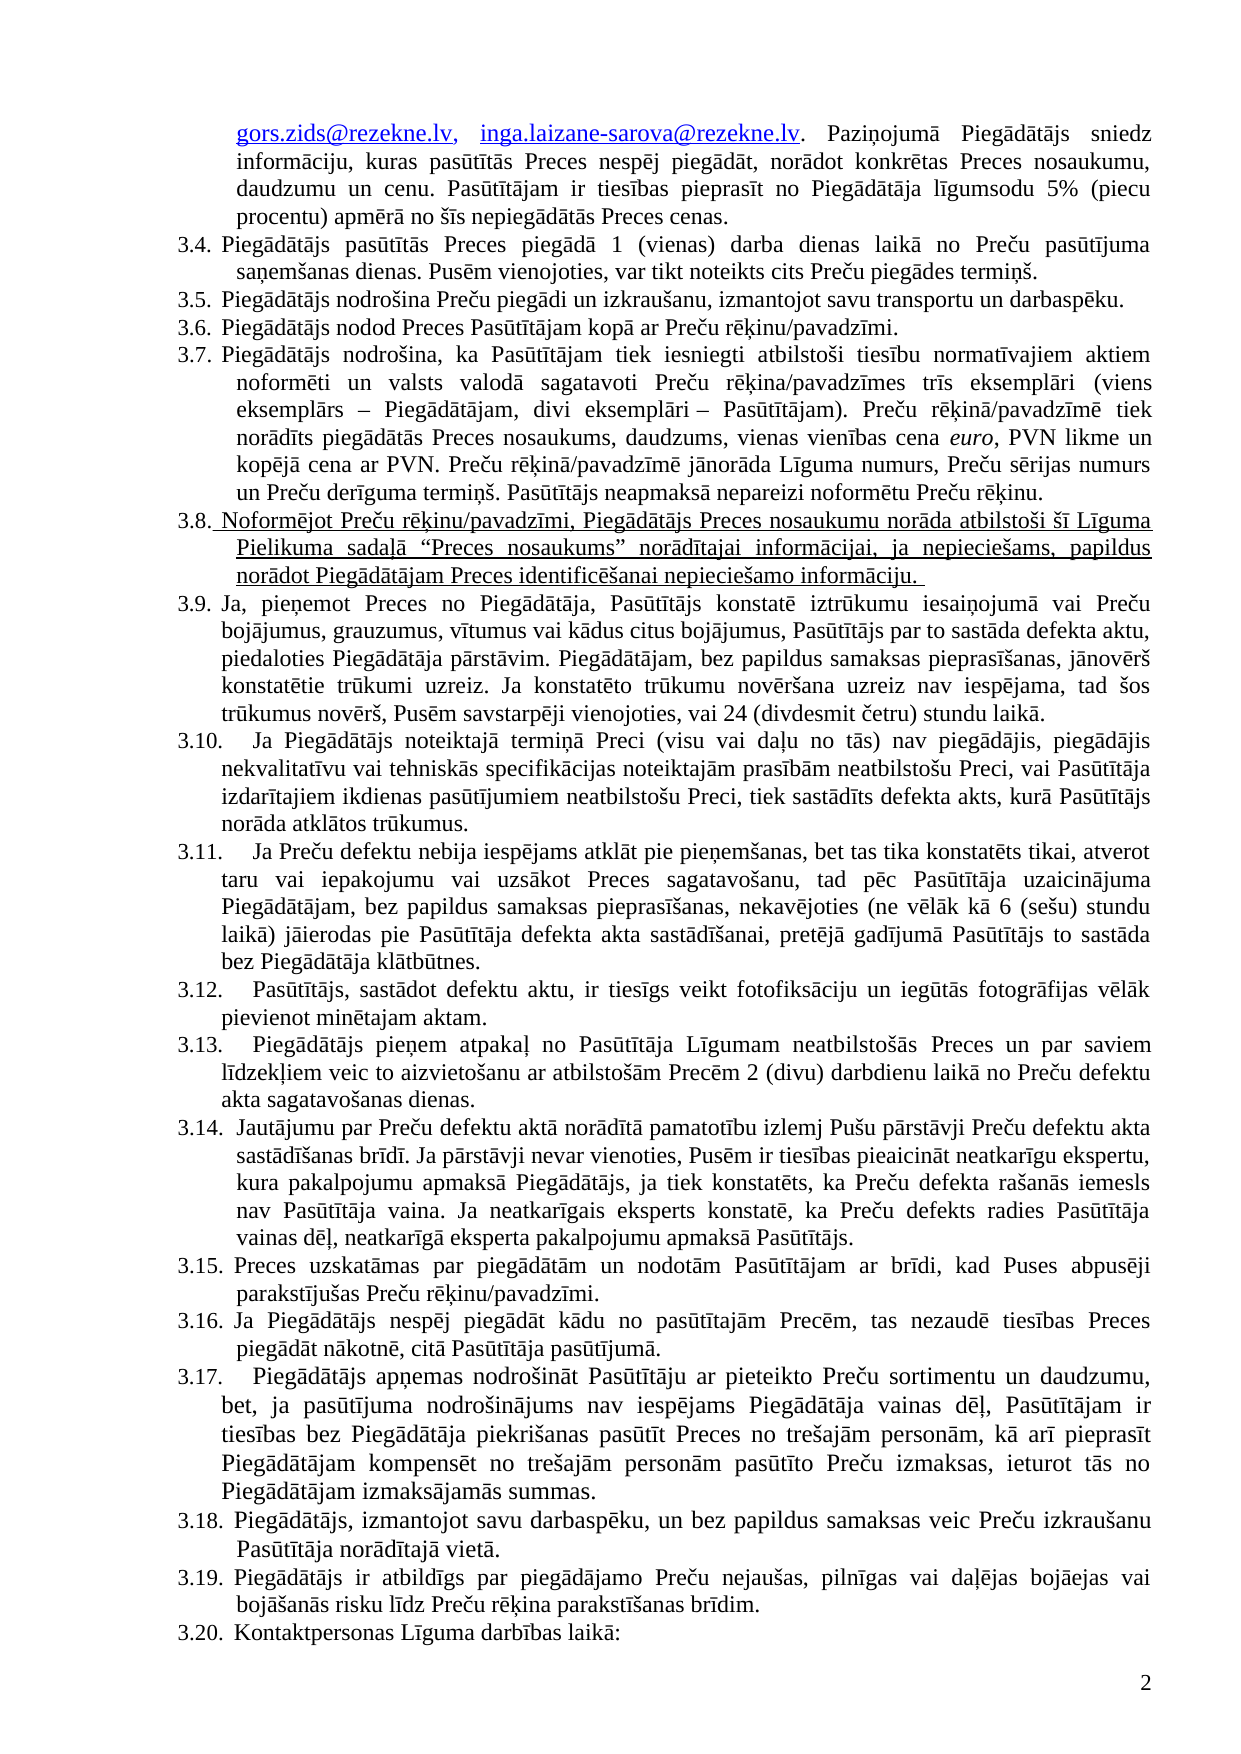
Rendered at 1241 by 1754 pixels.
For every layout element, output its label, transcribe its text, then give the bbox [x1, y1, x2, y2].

list Preces uzskatāmas par piegādātām un nodotām Pasūtītājam ar brīdi, kad Puses abpusēji parakstījušas Preču rēķinu/pavadzīmi. [177, 1251, 1152, 1306]
list Jautājumu par Preču defektu aktā norādītā pamatotību izlemj Pušu pārstāvji Preču defektu akta sastādīšanas brīdī. Ja pārstāvji nevar vienoties, Pusēm ir tiesības pieaicināt neatkarīgu ekspertu, kura pakalpojumu apmaksā Piegādātājs, ja tiek konstatēts, ka Preču defekta rašanās iemesls nav Pasūtītāja vaina. Ja neatkarīgais eksperts konstatē, ka Preču defekts radies Pasūtītāja vainas dēļ, neatkarīgā eksperta pakalpojumu apmaksā Pasūtītājs. [177, 1113, 1152, 1251]
list Ja, pieņemot Preces no Piegādātāja, Pasūtītājs konstatē iztrūkumu iesaiņojumā vai Preču bojājumus, grauzumus, vītumus vai kādus citus bojājumus, Pasūtītājs par to sastāda defekta aktu, piedaloties Piegādātāja pārstāvim. Piegādātājam, bez papildus samaksas pieprasīšanas, jānovērš konstatētie trūkumi uzreiz. Ja konstatēto trūkumu novēršana uzreiz nav iespējama, tad šos trūkumus novērš, Pusēm savstarpēji vienojoties, vai 24 (divdesmit četru) stundu laikā. [177, 588, 1152, 727]
list Kontaktpersonas Līguma darbības laikā: [177, 1618, 1152, 1646]
list Ja Piegādātājs nespēj piegādāt kādu no pasūtītajām Precēm, tas nezaudē tiesības Preces piegādāt nākotnē, citā Pasūtītāja pasūtījumā. [177, 1306, 1152, 1361]
list Piegādātājs pasūtītās Preces piegādā 1 (vienas) darba dienas laikā no Preču pasūtījuma saņemšanas dienas. Pusēm vienojoties, var tikt noteikts cits Preču piegādes termiņš. [177, 230, 1152, 285]
list Piegādātājs nodrošina Preču piegādi un izkraušanu, izmantojot savu transportu un darbaspēku. [177, 285, 1152, 312]
list Piegādātājs nodrošina, ka Pasūtītājam tiek iesniegti atbilstoši tiesību normatīvajiem noformēti un valsts valodā sagatavoti Preču rēķina/pavadzīmes trīs eksemplāri (viens eksemplārs – Piegādātājam, divi eksemplāri – Pasūtītājam). Preču rēķinā/pavadzīmē tiek norādīts piegādātās Preces nosaukums, daudzums, vienas vienības cena euro, PVN likme un kopējā cena ar PVN. Preču rēķinā/pavadzīmē jānorāda Līguma numurs, Preču sērijas numurs un Preču derīguma termiņš. Pasūtītājs neapmaksā nepareizi noformētu Preču rēķinu. [177, 340, 1152, 506]
list Noformējot Preču rēķinu/pavadzīmi, Piegādātājs Preces nosaukumu norāda atbilstoši šī Līguma Pielikuma sadaļā “Preces nosaukums” norādītajai informācijai, ja nepieciešams, papildus norādot Piegādātājam Preces identificēšanai nepieciešamo informāciju. [177, 506, 1152, 588]
list Ja Preču defektu nebija iespējams atklāt pie pieņemšanas, bet tas tika konstatēts tikai, atverot taru vai iepakojumu vai uzsākot Preces sagatavošanu, tad pēc Pasūtītāja uzaicinājuma Piegādātājam, bez papildus samaksas pieprasīšanas, nekavējoties (ne vēlāk kā 6 (sešu) stundu laikā) jāierodas pie Pasūtītāja defekta akta sastādīšanai, pretējā gadījumā Pasūtītājs to sastāda bez Piegādātāja klātbūtnes. [177, 837, 1152, 975]
list Ja Piegādātājs noteiktajā termiņā Preci (visu vai daļu no tās) nav piegādājis, piegādājis nekvalitatīvu vai tehniskās specifikācijas noteiktajām prasībām neatbilstošu Preci, vai Pasūtītāja izdarītajiem ikdienas pasūtījumiem neatbilstošu Preci, tiek sastādīts defekta akts, kurā Pasūtītājs norāda atklātos trūkumus. [177, 727, 1152, 837]
list Piegādātājs, izmantojot savu darbaspēku, un bez papildus samaksas veic Preču izkraušanu Pasūtītāja norādītajā vietā. [177, 1505, 1152, 1563]
list Piegādātājs pieņem atpakaļ no Pasūtītāja Līgumam neatbilstošās Preces un par saviem līdzekļiem veic to aizvietošanu ar atbilstošām Precēm 2 (divu) darbdienu laikā no Preču defektu akta sagatavošanas dienas. [177, 1030, 1152, 1113]
list Piegādātājs nodod Preces Pasūtītājam kopā ar Preču rēķinu/pavadzīmi. [177, 312, 1152, 340]
list Pasūtītājs, sastādot defektu aktu, ir tiesīgs veikt fotofiksāciju un iegūtās fotogrāfijas vēlāk pievienot minētajam aktam. [177, 975, 1152, 1030]
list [177, 118, 1152, 230]
list Piegādātājs ir atbildīgs par piegādājamo Preču nejaušas, pilnīgas vai daļējas bojāejas vai bojāšanās risku līdz Preču rēķina parakstīšanas brīdim. [177, 1563, 1152, 1618]
list Piegādātājs apņemas nodrošināt Pasūtītāju ar pieteikto Preču sortimentu un daudzumu, bet, ja pasūtījuma nodrošinājums nav iespējams Piegādātāja vainas dēļ, Pasūtītājam ir tiesības bez Piegādātāja piekrišanas pasūtīt Preces no trešajām personām, kā arī pieprasīt Piegādātājam kompensēt no trešajām personām pasūtīto Preču izmaksas, ieturot tās no Piegādātājam izmaksājamās summas. [177, 1361, 1152, 1505]
